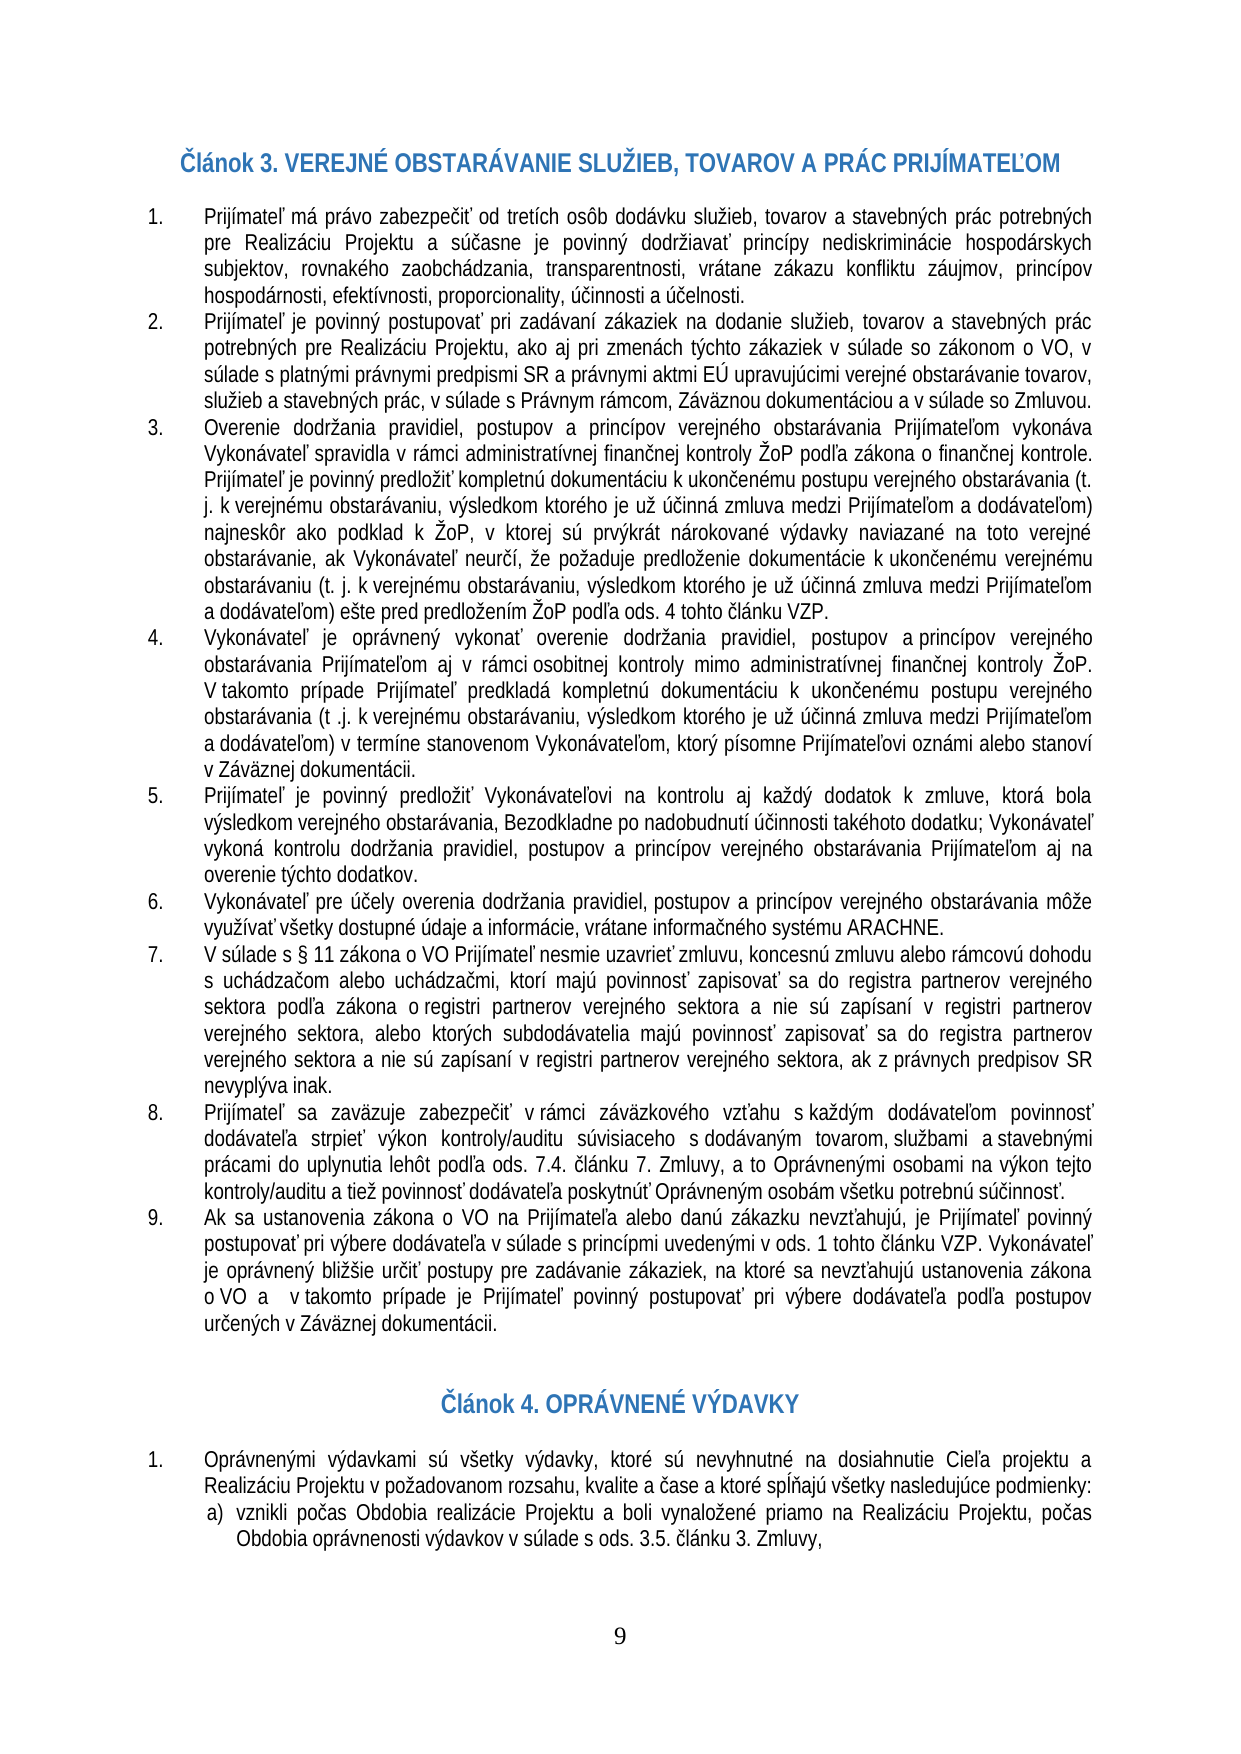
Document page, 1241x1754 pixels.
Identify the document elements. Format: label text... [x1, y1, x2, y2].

subtitle Článok 4. OPRÁVNENÉ VÝDAVKY [148, 1388, 1093, 1419]
list Prijímateľ sa zaväzuje zabezpečiť v rámci záväzkového vzťahu s každým dodávateľom povinnosť dodávateľa strpieť výkon kontroly/auditu súvisiaceho s dodávaným tovarom, službami a stavebnými prácami do uplynutia lehôt podľa ods. 7.4. článku 7. Zmluvy, a to Oprávnenými osobami na výkon tejto kontroly/auditu a tiež povinnosť dodávateľa poskytnúť Oprávneným osobám všetku potrebnú súčinnosť. [148, 1099, 1093, 1204]
list Ak sa ustanovenia zákona o VO na Prijímateľa alebo danú zákazku nevzťahujú, je Prijímateľ povinný postupovať pri výbere dodávateľa v súlade s princípmi uvedenými v ods. 1 tohto článku VZP. Vykonávateľ je oprávnený bližšie určiť postupy pre zadávanie zákaziek, na ktoré sa nevzťahujú ustanovenia zákona o VO a v takomto prípade je Prijímateľ povinný postupovať pri výbere dodávateľa podľa postupov určených v Záväznej dokumentácii. [148, 1204, 1093, 1336]
list Vykonávateľ pre účely overenia dodržania pravidiel, postupov a princípov verejného obstarávania môže využívať všetky dostupné údaje a informácie, vrátane informačného systému ARACHNE. [148, 888, 1093, 941]
list Prijímateľ je povinný predložiť Vykonávateľovi na kontrolu aj každý dodatok k zmluve, ktorá bola výsledkom verejného obstarávania, Bezodkladne po nadobudnutí účinnosti takéhoto dodatku; Vykonávateľ vykoná kontrolu dodržania pravidiel, postupov a princípov verejného obstarávania Prijímateľom aj na overenie týchto dodatkov. [148, 782, 1093, 888]
list Overenie dodržania pravidiel, postupov a princípov verejného obstarávania Prijímateľom vykonáva Vykonávateľ spravidla v rámci administratívnej finančnej kontroly ŽoP podľa zákona o finančnej kontrole. Prijímateľ je povinný predložiť kompletnú dokumentáciu k ukončenému postupu verejného obstarávania (t. j. k verejnému obstarávaniu, výsledkom ktorého je už účinná zmluva medzi Prijímateľom a dodávateľom) najneskôr ako podklad k ŽoP, v ktorej sú prvýkrát nárokované výdavky naviazané na toto verejné obstarávanie, ak Vykonávateľ neurčí, že požaduje predloženie dokumentácie k ukončenému verejnému obstarávaniu (t. j. k verejnému obstarávaniu, výsledkom ktorého je už účinná zmluva medzi Prijímateľom a dodávateľom) ešte pred predložením ŽoP podľa ods. 4 tohto článku VZP. [148, 413, 1093, 624]
subtitle Článok 3. VEREJNÉ OBSTARÁVANIE SLUŽIEB, TOVAROV A PRÁC PRIJÍMATEĽOM [148, 148, 1093, 179]
list Prijímateľ má právo zabezpečiť od tretích osôb dodávku služieb, tovarov a stavebných prác potrebných pre Realizáciu Projektu a súčasne je povinný dodržiavať princípy nediskriminácie hospodárskych subjektov, rovnakého zaobchádzania, transparentnosti, vrátane zákazu konfliktu záujmov, princípov hospodárnosti, efektívnosti, proporcionality, účinnosti a účelnosti. [148, 203, 1093, 308]
list V súlade s § 11 zákona o VO Prijímateľ nesmie uzavrieť zmluvu, koncesnú zmluvu alebo rámcovú dohodu s uchádzačom alebo uchádzačmi, ktorí majú povinnosť zapisovať sa do registra partnerov verejného sektora podľa zákona o registri partnerov verejného sektora a nie sú zapísaní v registri partnerov verejného sektora, alebo ktorých subdodávatelia majú povinnosť zapisovať sa do registra partnerov verejného sektora a nie sú zapísaní v registri partnerov verejného sektora, ak z právnych predpisov SR nevyplýva inak. [148, 941, 1093, 1099]
list vznikli počas Obdobia realizácie Projektu a boli vynaložené priamo na Realizáciu Projektu, počas Obdobia oprávnenosti výdavkov v súlade s ods. 3.5. článku 3. Zmluvy, [207, 1499, 1093, 1551]
list Oprávnenými výdavkami sú všetky výdavky, ktoré sú nevyhnutné na dosiahnutie Cieľa projektu a Realizáciu Projektu v požadovanom rozsahu, kvalite a čase a ktoré spĺňajú všetky nasledujúce podmienky: [148, 1446, 1093, 1499]
list Vykonávateľ je oprávnený vykonať overenie dodržania pravidiel, postupov a princípov verejného obstarávania Prijímateľom aj v rámci osobitnej kontroly mimo administratívnej finančnej kontroly ŽoP. V takomto prípade Prijímateľ predkladá kompletnú dokumentáciu k ukončenému postupu verejného obstarávania (t .j. k verejnému obstarávaniu, výsledkom ktorého je už účinná zmluva medzi Prijímateľom a dodávateľom) v termíne stanovenom Vykonávateľom, ktorý písomne Prijímateľovi oznámi alebo stanoví v Záväznej dokumentácii. [148, 624, 1093, 782]
list Prijímateľ je povinný postupovať pri zadávaní zákaziek na dodanie služieb, tovarov a stavebných prác potrebných pre Realizáciu Projektu, ako aj pri zmenách týchto zákaziek v súlade so zákonom o VO, v súlade s platnými právnymi predpismi SR a právnymi aktmi EÚ upravujúcimi verejné obstarávanie tovarov, služieb a stavebných prác, v súlade s Právnym rámcom, Záväznou dokumentáciou a v súlade so Zmluvou. [148, 308, 1093, 413]
